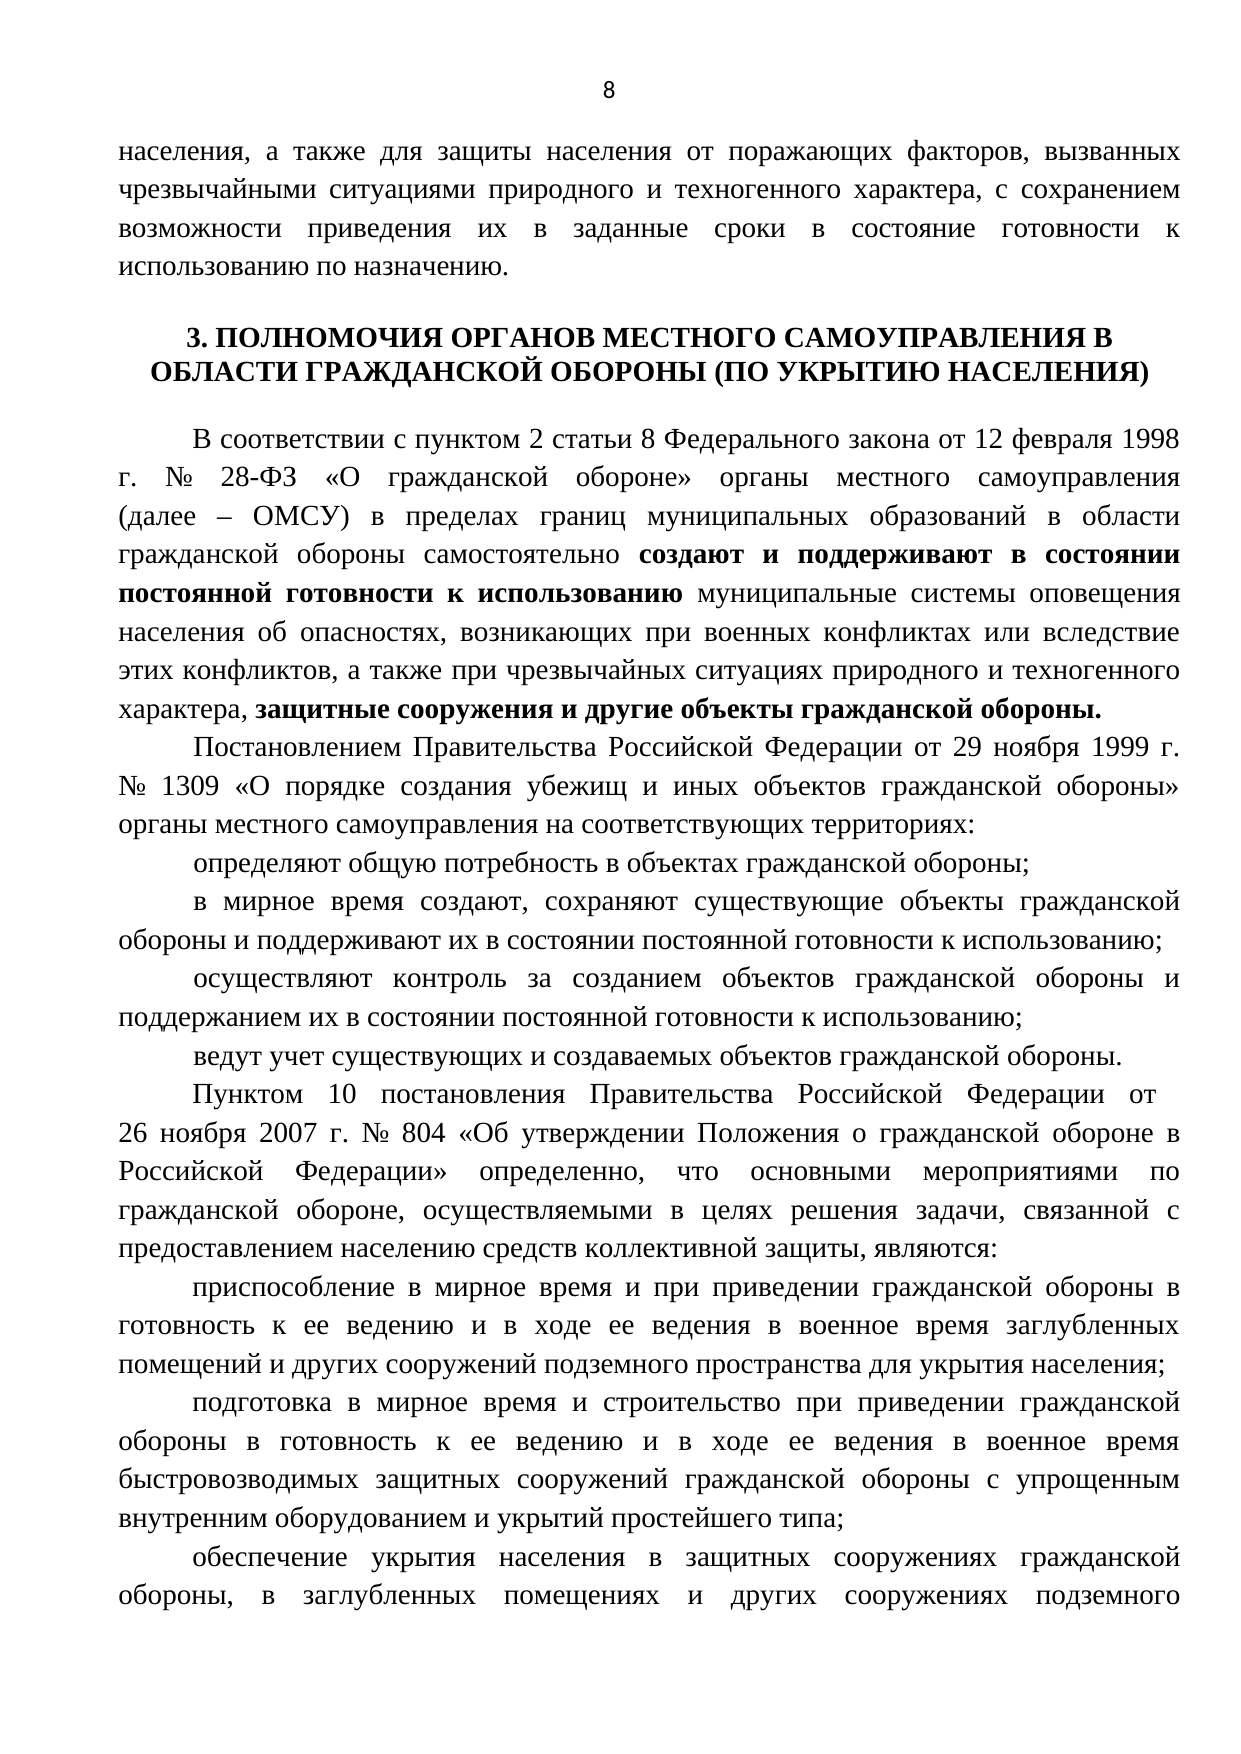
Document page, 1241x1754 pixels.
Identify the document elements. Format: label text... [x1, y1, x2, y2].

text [118, 1539, 1181, 1611]
text 3. ПОЛНОМОЧИЯ ОРГАНОВ МЕСТНОГО САМОУПРАВЛЕНИЯ В ОБЛАСТИ ГРАЖДАНСКОЙ ОБОРОНЫ (ПО УКРЫТИЮ НАСЕЛЕНИЯ) [118, 320, 1181, 387]
text ведут учет существующих и создаваемых объектов гражданской обороны. [118, 1038, 1181, 1071]
text приспособление в мирное время и при приведении гражданской обороны в готовность к ее ведению и в ходе ее ведения в военное время заглубленных помещений и других сооружений подземного пространства для укрытия населения; [118, 1269, 1181, 1379]
text определяют общую потребность в объектах гражданской обороны; [118, 845, 1181, 878]
text Пунктом 10 постановления Правительства Российской Федерации от 26 ноября 2007 г. № 804 «Об утверждении Положения о гражданской обороне в Российской Федерации» определенно, что основными мероприятиями по гражданской обороне, осуществляемыми в целях решения задачи, связанной с предоставлением населению средств коллективной защиты, являются: [118, 1076, 1181, 1264]
text осуществляют контроль за созданием объектов гражданской обороны и поддержанием их в состоянии постоянной готовности к использованию; [118, 961, 1181, 1033]
text подготовка в мирное время и строительство при приведении гражданской обороны в готовность к ее ведению и в ходе ее ведения в военное время быстровозводимых защитных сооружений гражданской обороны с упрощенным внутренним оборудованием и укрытий простейшего типа; [118, 1384, 1181, 1534]
text Постановлением Правительства Российской Федерации от 29 ноября 1999 г. № 1309 «О порядке создания убежищ и иных объектов гражданской обороны» органы местного самоуправления на соответствующих территориях: [118, 729, 1181, 840]
text В соответствии с пунктом 2 статьи 8 Федерального закона от 12 февраля 1998 г. № 28-ФЗ «О гражданской обороне» органы местного самоуправления (далее – ОМСУ) в пределах границ муниципальных образований в области гражданской обороны самостоятельно создают и поддерживают в состоянии постоянной готовности к использованию муниципальные системы оповещения населения об опасностях, возникающих при военных конфликтах или вследствие этих конфликтов, а также при чрезвычайных ситуациях природного и техногенного характера, защитные сооружения и другие объекты гражданской обороны. [118, 421, 1181, 724]
text в мирное время создают, сохраняют существующие объекты гражданской обороны и поддерживают их в состоянии постоянной готовности к использованию; [118, 883, 1181, 956]
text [118, 133, 1181, 282]
